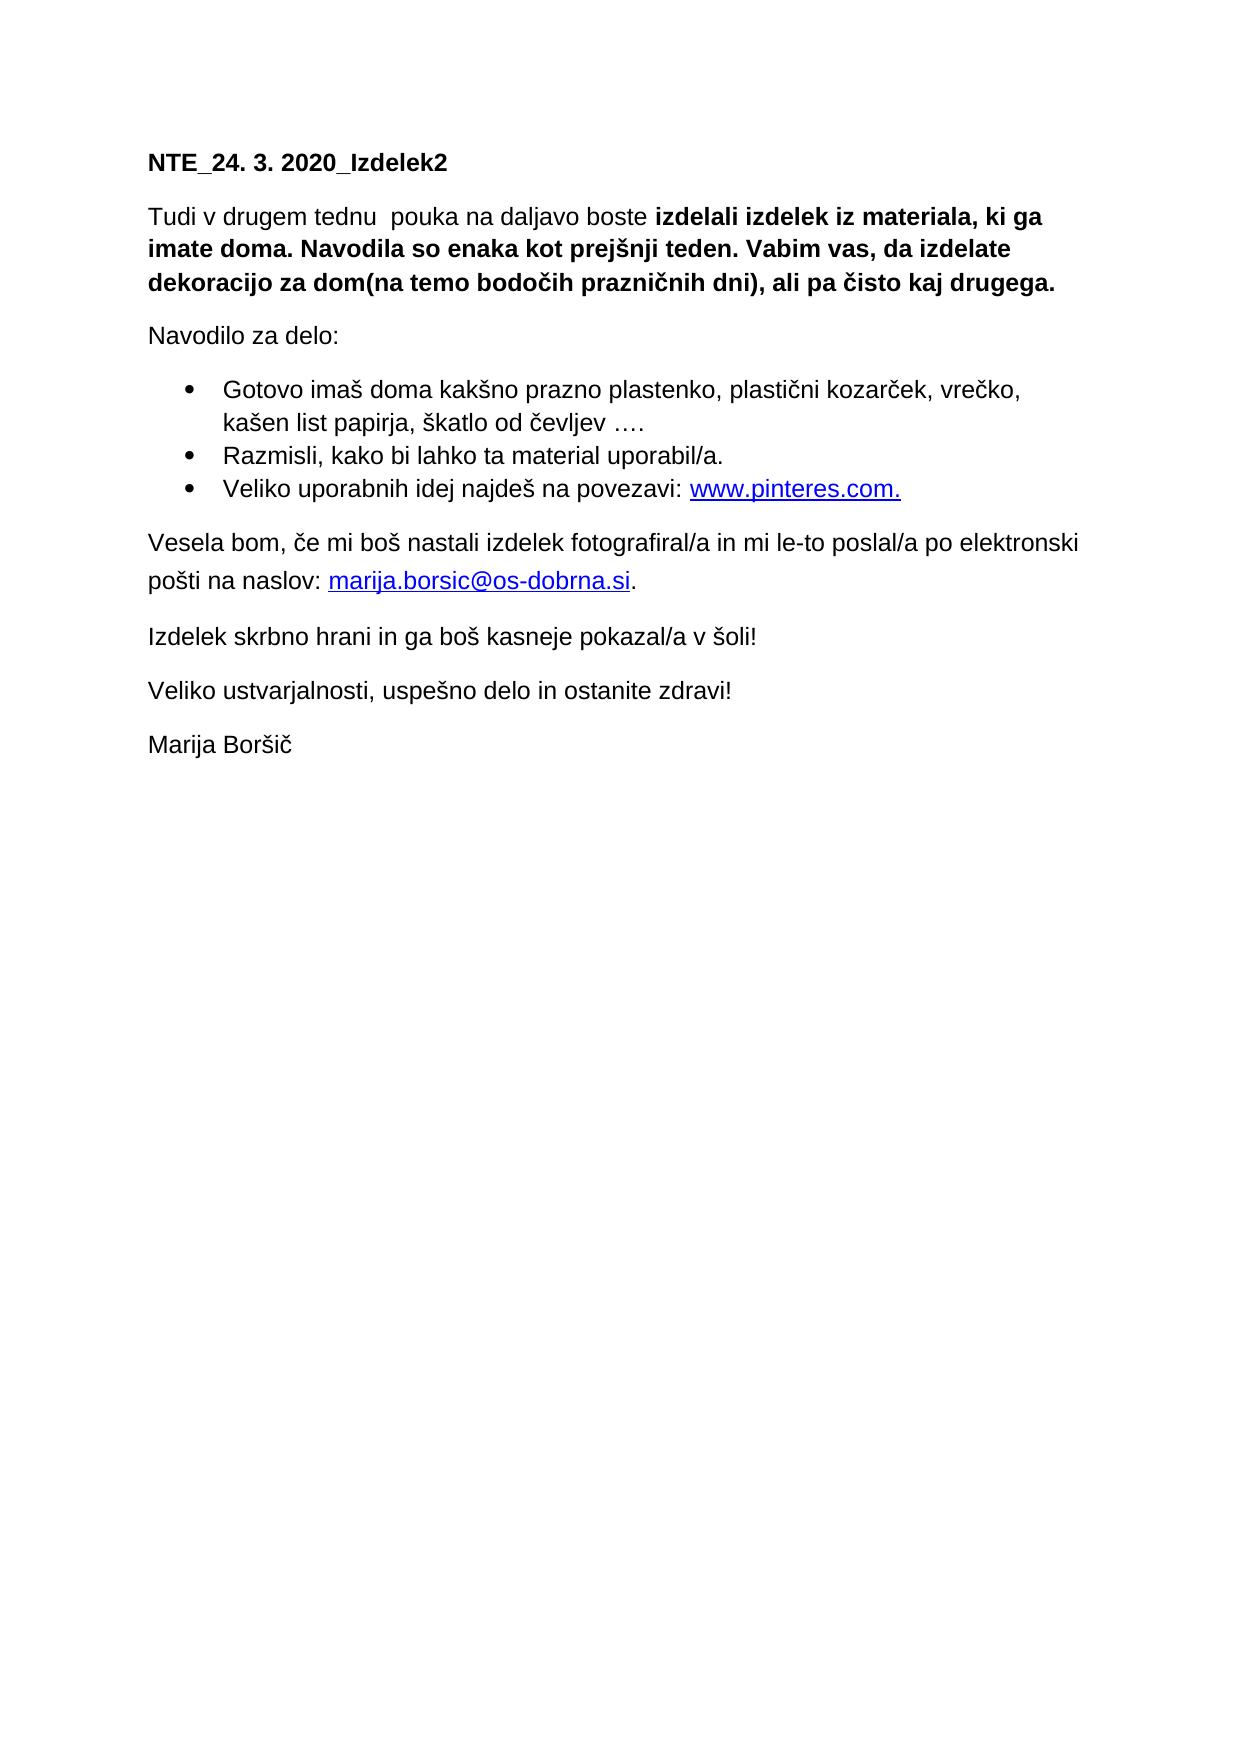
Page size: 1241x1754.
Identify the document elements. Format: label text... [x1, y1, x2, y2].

text Izdelek skrbno hrani in ga boš kasneje pokazal/a v šoli! [148, 622, 1093, 651]
text Marija Boršič [148, 730, 1093, 759]
text Vesela bom, če mi boš nastali izdelek fotografiral/a in mi le-to poslal/a po elektronski pošti na naslov: marija.borsic@os-dobrna.si. [148, 528, 1093, 596]
list Razmisli, kako bi lahko ta material uporabil/a. [185, 441, 1093, 470]
text Veliko ustvarjalnosti, uspešno delo in ostanite zdravi! [148, 676, 1093, 705]
text Navodilo za delo: [148, 321, 1093, 350]
list Gotovo imaš doma kakšno prazno plastenko, plastični kozarček, vrečko, kašen list papirja, škatlo od čevljev …. [185, 375, 1093, 437]
list Veliko uporabnih idej najdeš na povezavi: www.pinteres.com. [185, 474, 1093, 503]
text Tudi v drugem tednu pouka na daljavo boste izdelali izdelek iz materiala, ki ga imate doma. Navodila so enaka kot prejšnji teden. Vabim vas, da izdelate dekoracijo za dom(na temo bodočih prazničnih dni), ali pa čisto kaj drugega. [148, 201, 1093, 296]
text NTE_24. 3. 2020_Izdelek2 [148, 148, 1093, 176]
